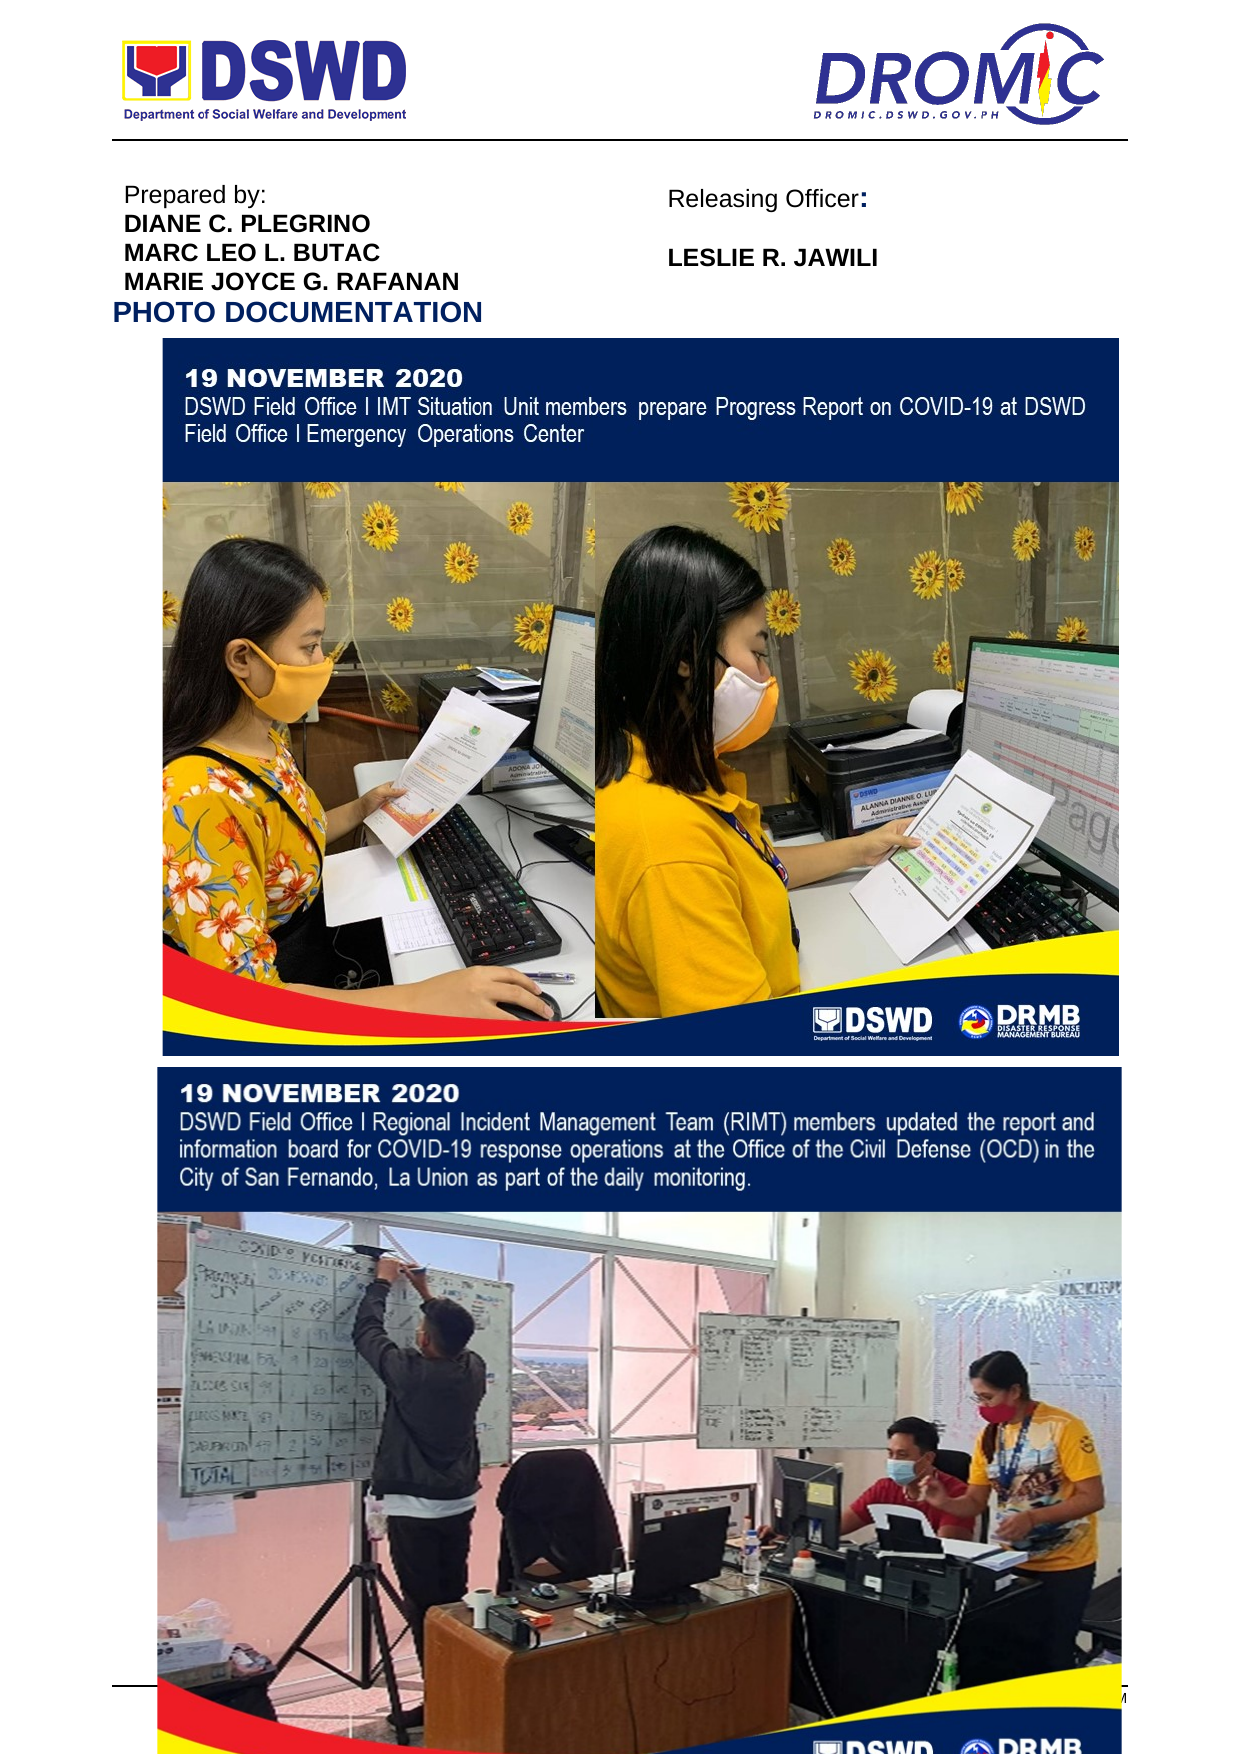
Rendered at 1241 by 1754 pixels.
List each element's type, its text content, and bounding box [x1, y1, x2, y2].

text PHOTO DOCUMENTATION [112, 295, 1128, 329]
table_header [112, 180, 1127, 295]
picture [162, 338, 1119, 1056]
picture [781, 23, 1133, 125]
picture [157, 1067, 1122, 1754]
picture [112, 37, 416, 125]
